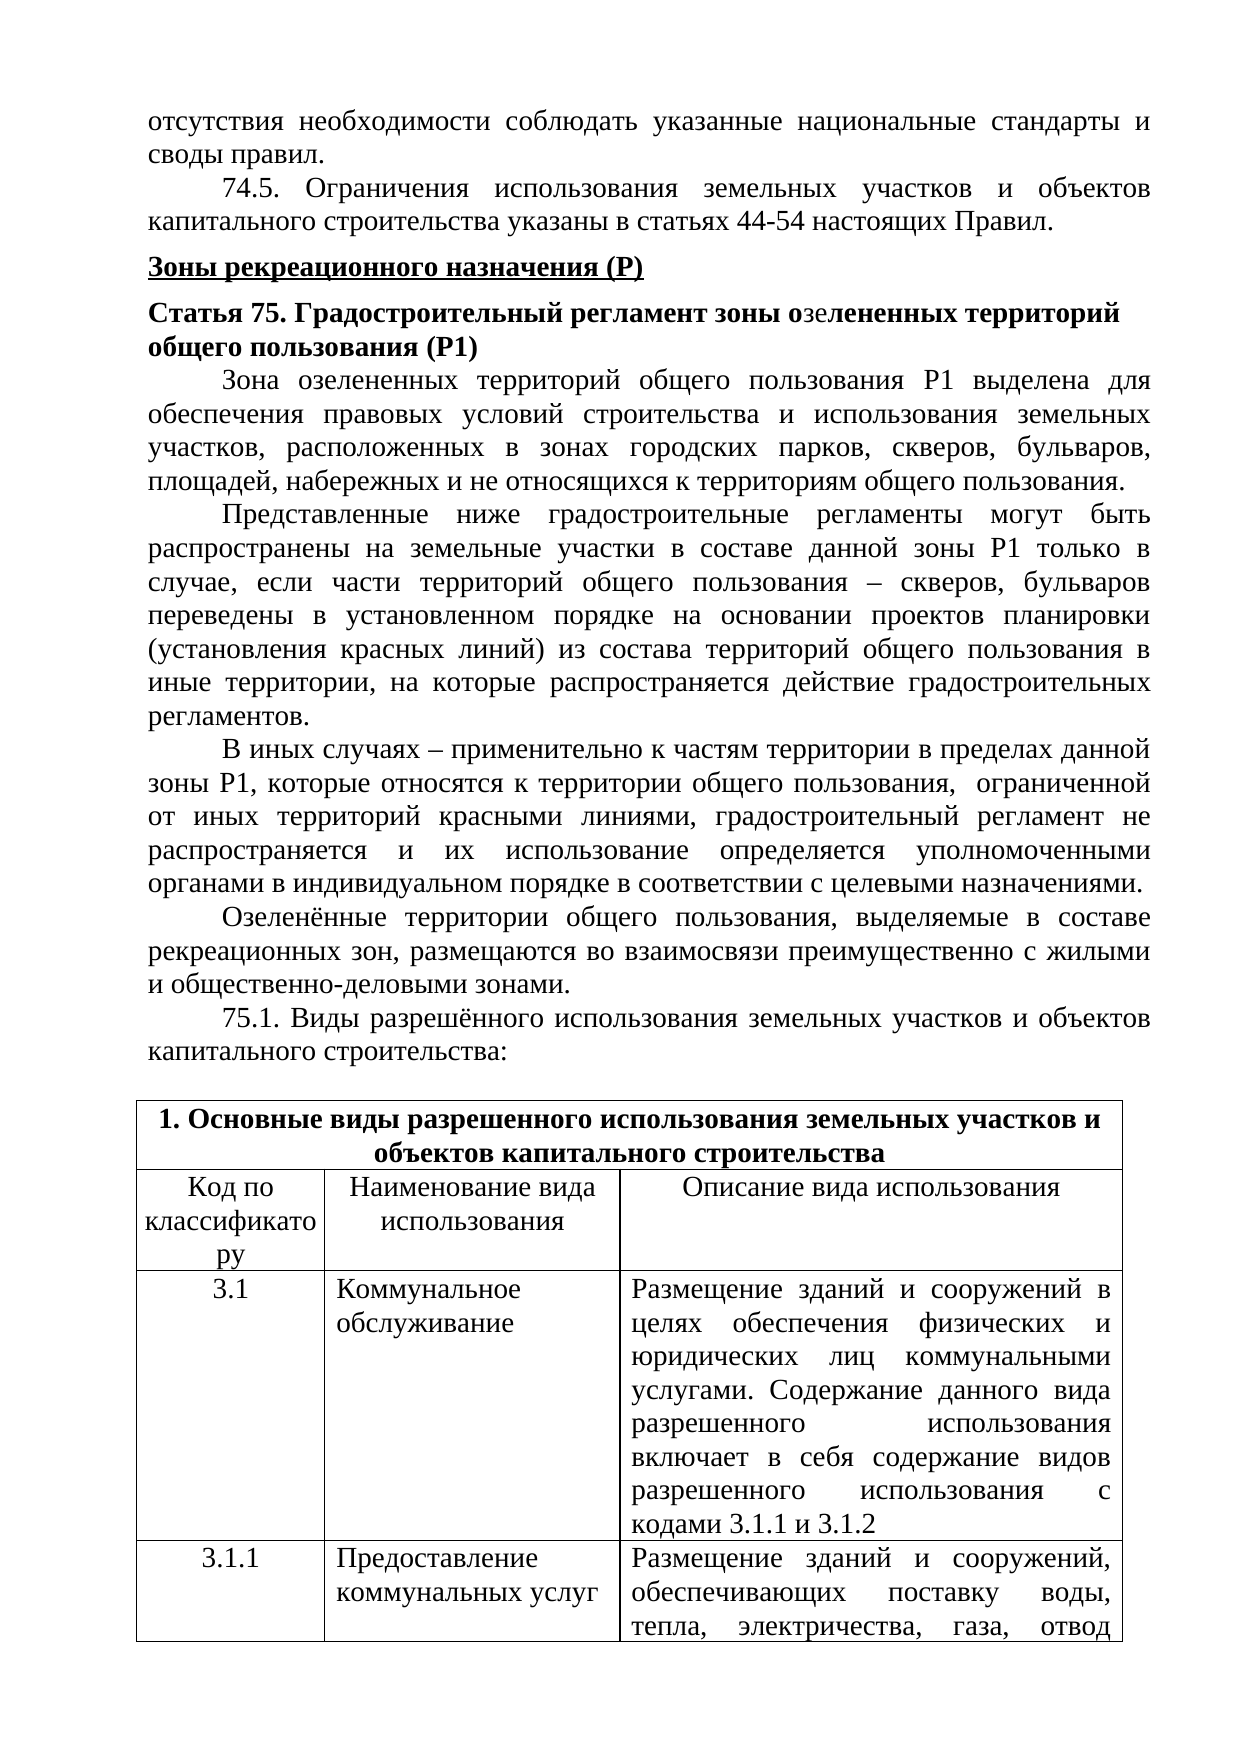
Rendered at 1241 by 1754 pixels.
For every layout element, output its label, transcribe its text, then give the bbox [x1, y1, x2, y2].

table_header 1. Основные виды разрешенного использования земельных участков и объектов капитального строительства [137, 1101, 1122, 1168]
text Зона озелененных территорий общего пользования Р1 выделена для обеспечения правовых условий строительства и использования земельных участков, расположенных в зонах городских парков, скверов, бульваров, площадей, набережных и не относящихся к территориям общего пользования. [148, 362, 1152, 497]
table_cell Описание вида использования [621, 1170, 1122, 1270]
table_cell Наименование вида использования [325, 1170, 619, 1270]
text В иных случаях – применительно к частям территории в пределах данной зоны Р1, которые относятся к территории общего пользования, ограниченной от иных территорий красными линиями, градостроительный регламент не распространяется и их использование определяется уполномоченными органами в индивидуальном порядке в соответствии с целевыми назначениями. [148, 731, 1152, 899]
text Представленные ниже градостроительные регламенты могут быть распространены на земельные участки в составе данной зоны Р1 только в случае, если части территорий общего пользования – скверов, бульваров переведены в установленном порядке на основании проектов планировки (установления красных линий) из состава территорий общего пользования в иные территории, на которые распространяется действие градостроительных регламентов. [148, 497, 1152, 731]
table_cell 3.1 [137, 1271, 324, 1539]
table_cell 3.1.1 [137, 1541, 324, 1641]
table_cell Коммунальное обслуживание [325, 1271, 619, 1539]
table_cell Код по классификатору [137, 1170, 324, 1270]
text Статья 75. Градостроительный регламент зоны озелененных территорий общего пользования (Р1) [148, 295, 1152, 362]
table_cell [621, 1541, 1122, 1641]
text 75.1. Виды разрешённого использования земельных участков и объектов капитального строительства: [148, 1000, 1152, 1067]
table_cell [325, 1541, 619, 1641]
text 74.5. Ограничения использования земельных участков и объектов капитального строительства указаны в статьях 44-54 настоящих Правил. [148, 170, 1152, 237]
text Озеленённые территории общего пользования, выделяемые в составе рекреационных зон, размещаются во взаимосвязи преимущественно с жилыми и общественно-деловыми зонами. [148, 899, 1152, 1000]
text Зоны рекреационного назначения (Р) [148, 249, 1152, 283]
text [148, 103, 1152, 170]
table_cell Размещение зданий и сооружений в целях обеспечения физических и юридических лиц коммунальными услугами. Содержание данного вида разрешенного использования включает в себя содержание видов разрешенного использования с кодами 3.1.1 и 3.1.2 [621, 1271, 1122, 1539]
